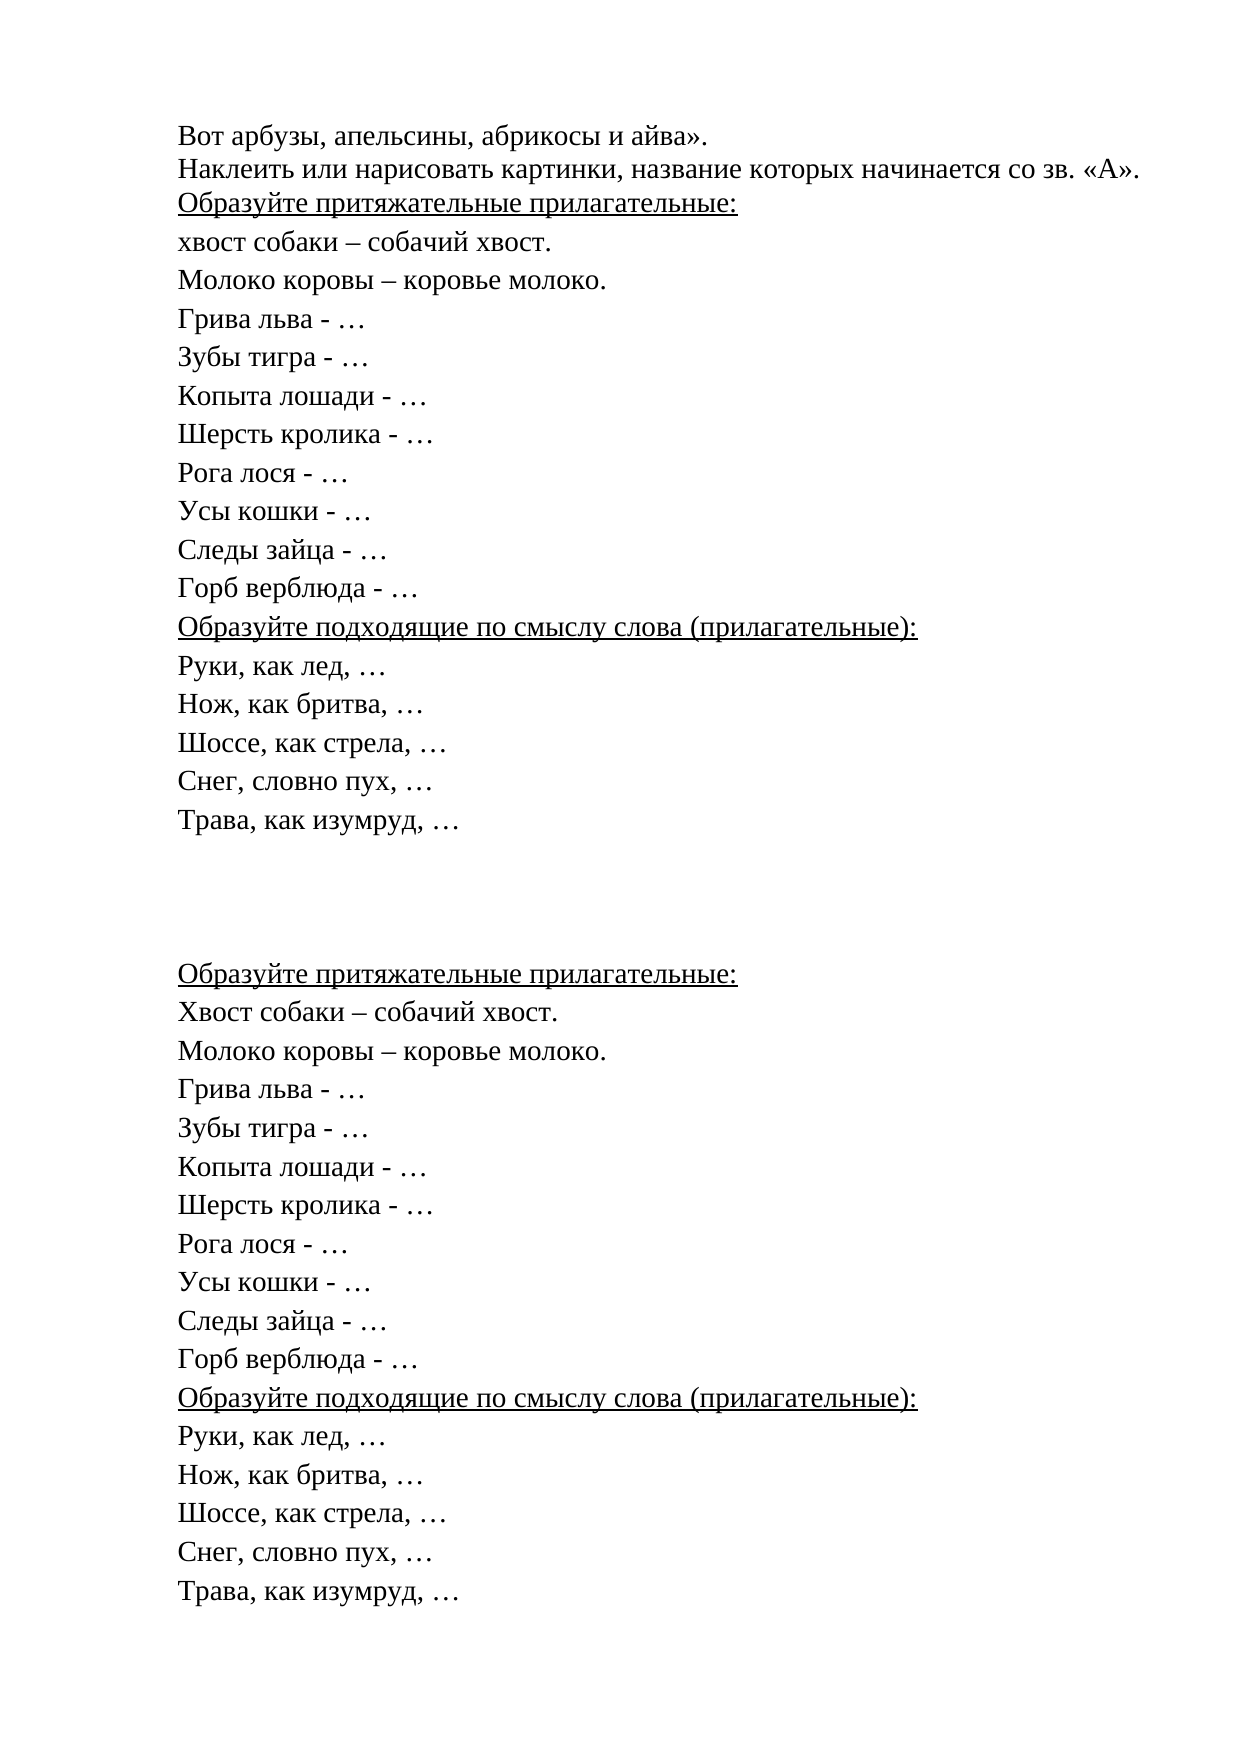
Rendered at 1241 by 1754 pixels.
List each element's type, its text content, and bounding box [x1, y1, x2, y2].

text Рога лося - … [177, 1226, 1152, 1259]
text Копыта лошади - … [177, 1149, 1152, 1182]
text Трава, как изумруд, … [177, 802, 1152, 835]
text Снег, словно пух, … [177, 763, 1152, 797]
text Руки, как лед, … [177, 1418, 1152, 1452]
text Усы кошки - … [177, 1264, 1152, 1298]
text Горб верблюда - … [177, 571, 1152, 604]
text Трава, как изумруд, … [177, 1573, 1152, 1606]
text Хвост собаки – собачий хвост. [177, 994, 1152, 1028]
text хвост собаки – собачий хвост. [177, 224, 1152, 257]
text Грива льва - … [177, 1072, 1152, 1105]
text Вот арбузы, апельсины, абрикосы и айва». [177, 118, 1152, 152]
text Образуйте притяжательные прилагательные: [177, 185, 1152, 219]
text Рога лося - … [177, 455, 1152, 488]
text Зубы тигра - … [177, 1110, 1152, 1144]
text Шерсть кролика - … [177, 416, 1152, 450]
text Шерсть кролика - … [177, 1187, 1152, 1221]
text Зубы тигра - … [177, 339, 1152, 373]
text Наклеить или нарисовать картинки, название которых начинается со зв. «А». [177, 152, 1152, 185]
text Снег, словно пух, … [177, 1534, 1152, 1568]
text Шоссе, как стрела, … [177, 1496, 1152, 1529]
text Молоко коровы – коровье молоко. [177, 1033, 1152, 1067]
text Следы зайца - … [177, 1303, 1152, 1336]
text Руки, как лед, … [177, 648, 1152, 681]
text Молоко коровы – коровье молоко. [177, 262, 1152, 296]
text Грива льва - … [177, 301, 1152, 334]
text Следы зайца - … [177, 532, 1152, 566]
text Шоссе, как стрела, … [177, 725, 1152, 758]
text Копыта лошади - … [177, 378, 1152, 411]
text Горб верблюда - … [177, 1341, 1152, 1375]
text Образуйте притяжательные прилагательные: [177, 956, 1152, 989]
text Образуйте подходящие по смыслу слова (прилагательные): [177, 609, 1152, 643]
text Образуйте подходящие по смыслу слова (прилагательные): [177, 1380, 1152, 1413]
text Усы кошки - … [177, 493, 1152, 527]
text Нож, как бритва, … [177, 686, 1152, 720]
text Нож, как бритва, … [177, 1457, 1152, 1491]
